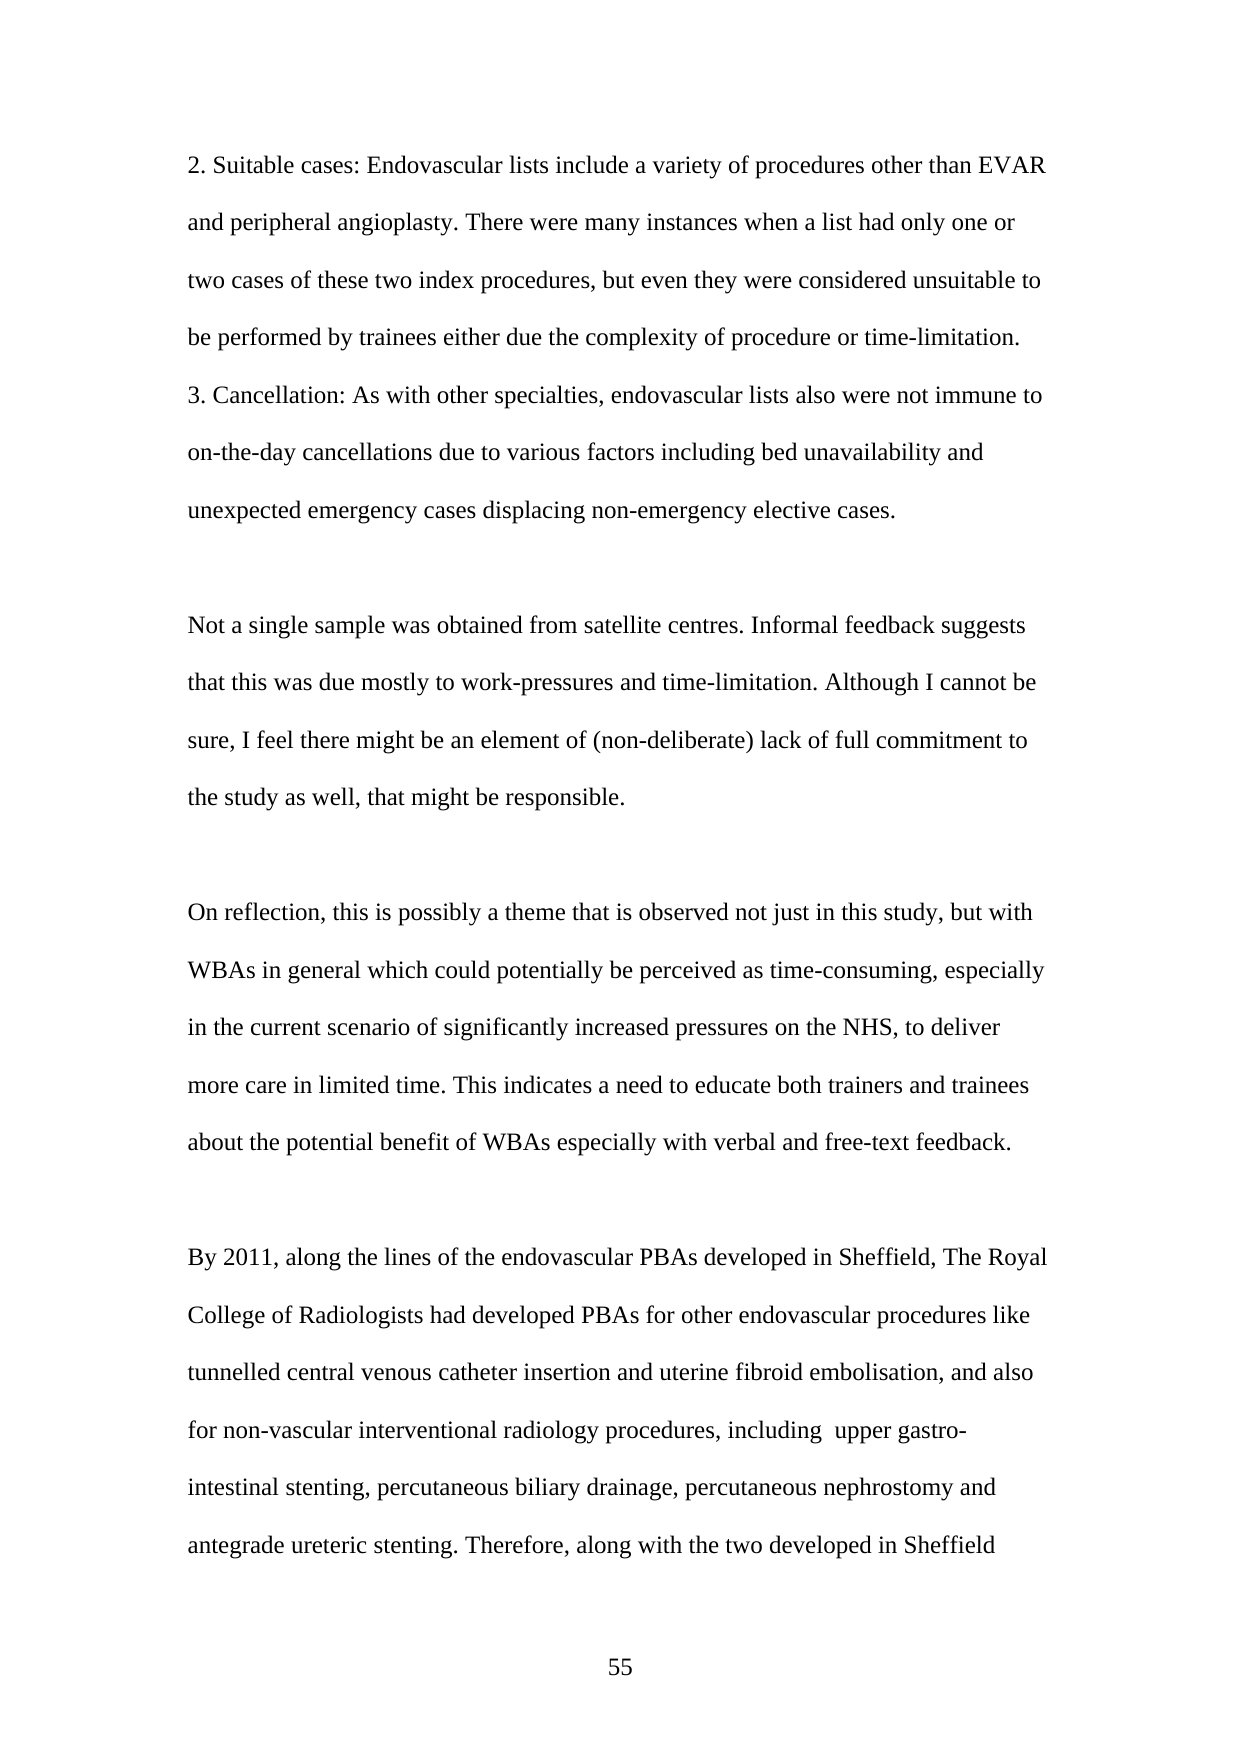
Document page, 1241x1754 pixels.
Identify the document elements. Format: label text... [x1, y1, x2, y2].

text 2. Suitable cases: Endovascular lists include a variety of procedures other than EVAR and peripheral angioplasty. There were many instances when a list had only one or two cases of these two index procedures, but even they were considered unsuitable to be performed by trainees either due the complexity of procedure or time-limitation. [187, 150, 1053, 351]
text On reflection, this is possibly a theme that is observed not just in this study, but with WBAs in general which could potentially be perceived as time-consuming, especially in the current scenario of significantly increased pressures on the NHS, to deliver more care in limited time. This indicates a need to educate both trainers and trainees about the potential benefit of WBAs especially with verbal and free-text feedback. [187, 897, 1053, 1156]
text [187, 1242, 1053, 1559]
text 3. Cancellation: As with other specialties, endovascular lists also were not immune to on-the-day cancellations due to various factors including bed unavailability and unexpected emergency cases displacing non-emergency elective cases. [187, 380, 1053, 524]
text Not a single sample was obtained from satellite centres. Informal feedback suggests that this was due mostly to work-pressures and time-limitation. Although I cannot be sure, I feel there might be an element of (non-deliberate) lack of full commitment to the study as well, that might be responsible. [187, 610, 1053, 811]
